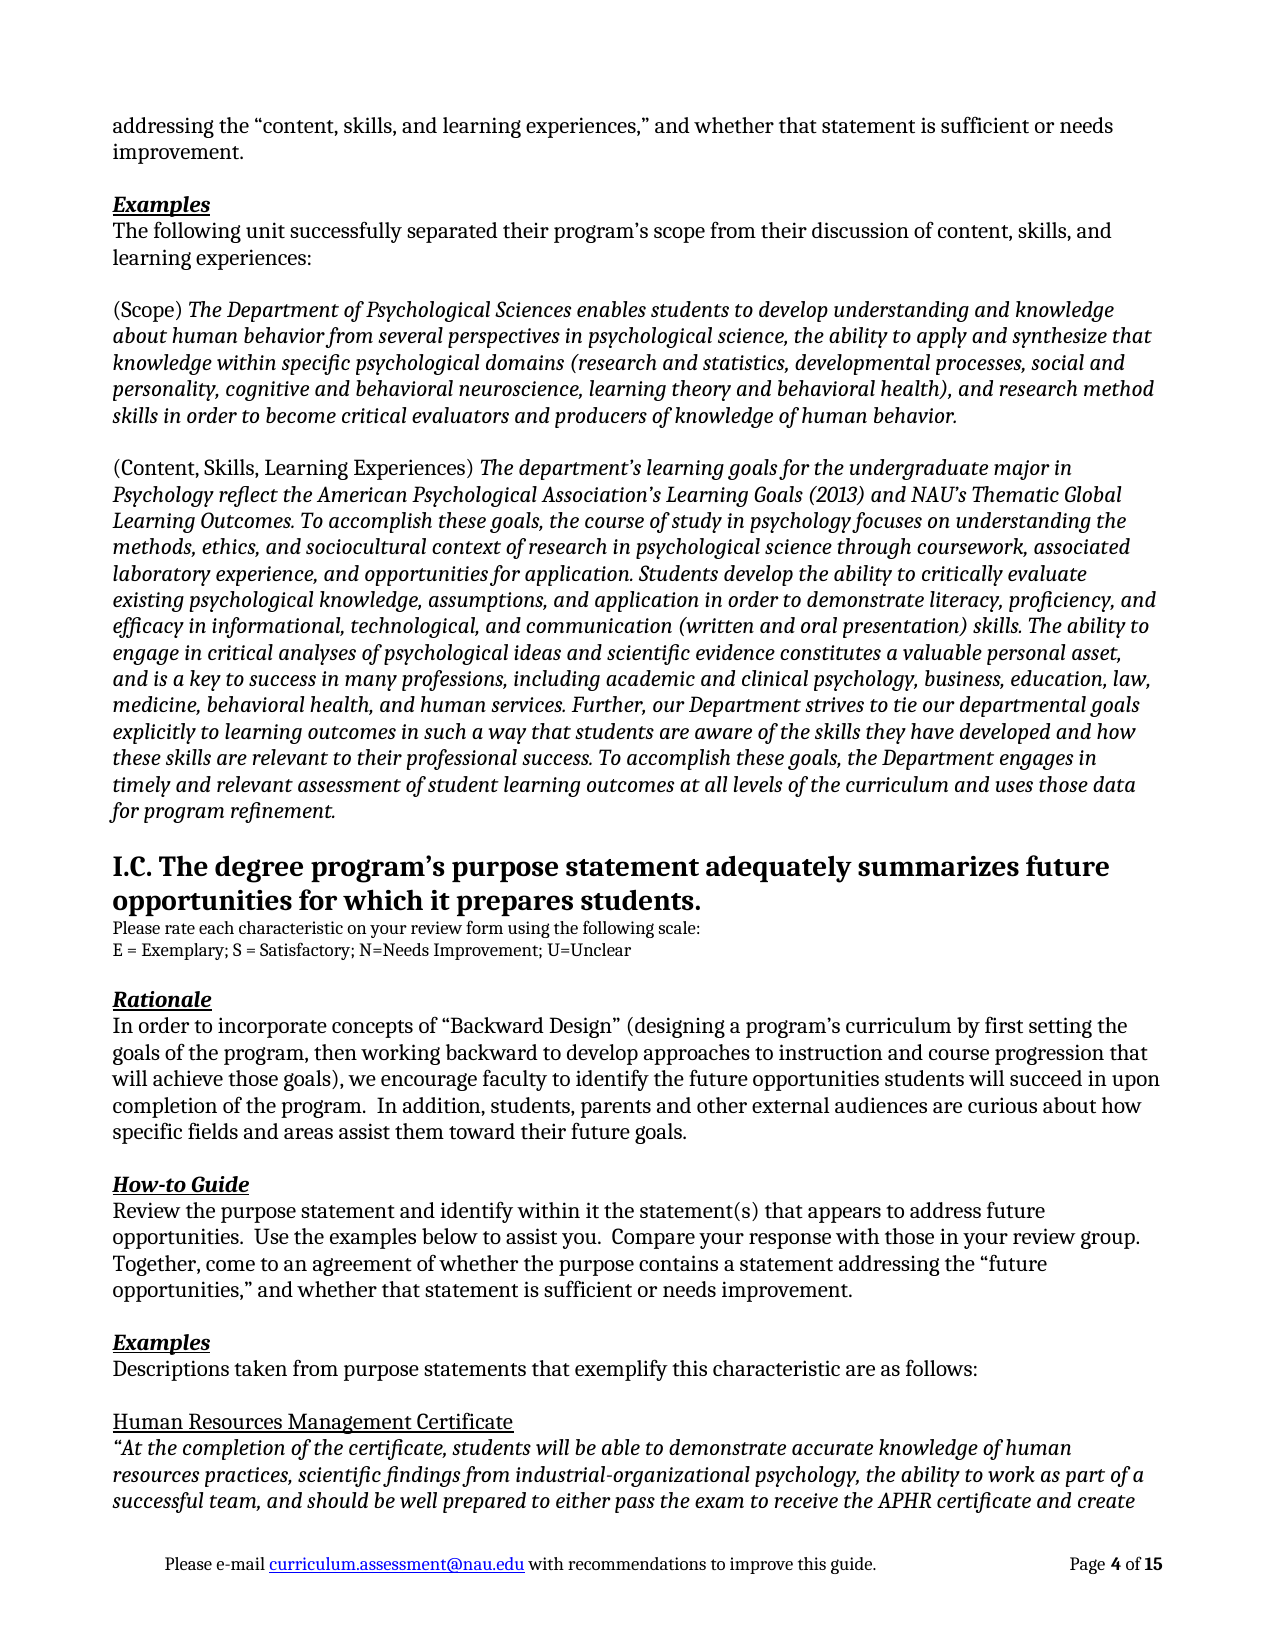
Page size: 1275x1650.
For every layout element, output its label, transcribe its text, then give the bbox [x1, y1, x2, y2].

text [112, 1435, 1162, 1514]
text (Content, Skills, Learning Experiences) The department’s learning goals for the undergraduate major in Psychology reflect the American Psychological Association’s Learning Goals (2013) and NAU’s Thematic Global Learning Outcomes. To accomplish these goals, the course of study in psychology focuses on understanding the methods, ethics, and sociocultural context of research in psychological science through coursework, associated laboratory experience, and opportunities for application. Students develop the ability to critically evaluate existing psychological knowledge, assumptions, and application in order to demonstrate literacy, proficiency, and efficacy in informational, technological, and communication (written and oral presentation) skills. The ability to engage in critical analyses of psychological ideas and scientific evidence constitutes a valuable personal asset, and is a key to success in many professions, including academic and clinical psychology, business, education, law, medicine, behavioral health, and human services. Further, our Department strives to tie our departmental goals explicitly to learning outcomes in such a way that students are aware of the skills they have developed and how these skills are relevant to their professional success. To accomplish these goals, the Department engages in timely and relevant assessment of student learning outcomes at all levels of the curriculum and uses those data for program refinement. [112, 455, 1162, 824]
text Rationale [112, 987, 1162, 1013]
text The following unit successfully separated their program’s scope from their discussion of content, skills, and learning experiences: [112, 218, 1162, 271]
text Examples [112, 192, 1162, 218]
text (Scope) The Department of Psychological Sciences enables students to develop understanding and knowledge about human behavior from several perspectives in psychological science, the ability to apply and synthesize that knowledge within specific psychological domains (research and statistics, developmental processes, social and personality, cognitive and behavioral neuroscience, learning theory and behavioral health), and research method skills in order to become critical evaluators and producers of knowledge of human behavior. [112, 297, 1162, 429]
text Human Resources Management Certificate [112, 1409, 1162, 1435]
text In order to incorporate concepts of “Backward Design” (designing a program’s curriculum by first setting the goals of the program, then working backward to develop approaches to instruction and course progression that will achieve those goals), we encourage faculty to identify the future opportunities students will succeed in upon completion of the program. In addition, students, parents and other external audiences are curious about how specific fields and areas assist them toward their future goals. [112, 1013, 1162, 1145]
text Please rate each characteristic on your review form using the following scale: [112, 917, 1162, 939]
text E = Exemplary; S = Satisfactory; N=Needs Improvement; U=Unclear [112, 939, 1162, 961]
text Descriptions taken from purpose statements that exemplify this characteristic are as follows: [112, 1356, 1162, 1382]
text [112, 112, 1162, 165]
text Examples [112, 1329, 1162, 1356]
text Review the purpose statement and identify within it the statement(s) that appears to address future opportunities. Use the examples below to assist you. Compare your response with those in your review group. Together, come to an agreement of whether the purpose contains a statement addressing the “future opportunities,” and whether that statement is sufficient or needs improvement. [112, 1198, 1162, 1303]
text How-to Guide [112, 1171, 1162, 1198]
subtitle I.C. The degree program’s purpose statement adequately summarizes future opportunities for which it prepares students. [112, 850, 1162, 917]
